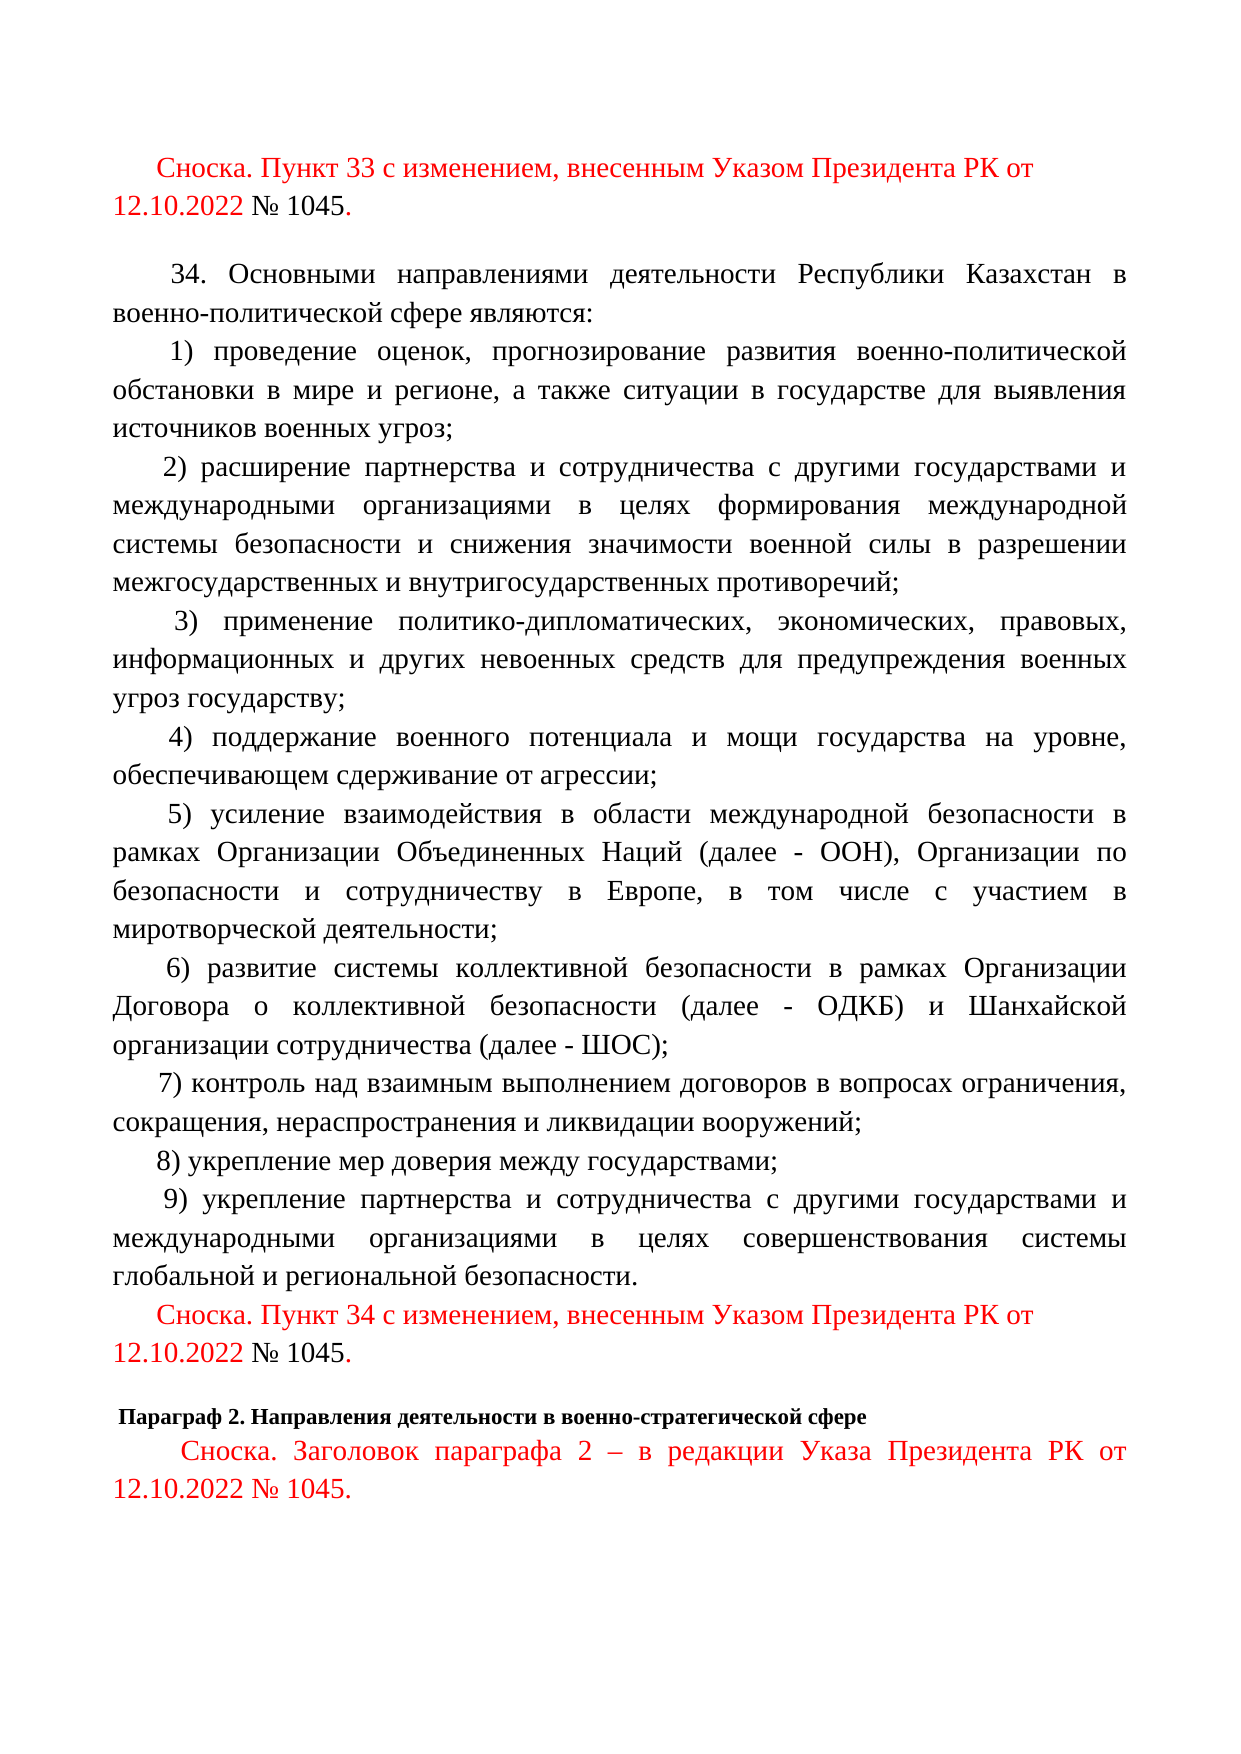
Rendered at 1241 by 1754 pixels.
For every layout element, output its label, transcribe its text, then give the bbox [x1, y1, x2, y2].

text 9) укрепление партнерства и сотрудничества с другими государствами и международными организациями в целях совершенствования системы глобальной и региональной безопасности. [112, 1181, 1128, 1292]
text 1) проведение оценок, прогнозирование развития военно-политической обстановки в мире и регионе, а также ситуации в государстве для выявления источников военных угроз; [112, 333, 1128, 444]
text 5) усиление взаимодействия в области международной безопасности в рамках Организации Объединенных Наций (далее - ООН), Организации по безопасности и сотрудничеству в Европе, в том числе с участием в миротворческой деятельности; [112, 796, 1128, 945]
text Сноска. Пункт 33 с изменением, внесенным Указом Президента РК от 12.10.2022 № 1045. [112, 150, 1128, 252]
text 7) контроль над взаимным выполнением договоров в вопросах ограничения, сокращения, нераспространения и ликвидации вооружений; [112, 1066, 1128, 1138]
text 6) развитие системы коллективной безопасности в рамках Организации Договора о коллективной безопасности (далее - ОДКБ) и Шанхайской организации сотрудничества (далее - ШОС); [112, 950, 1128, 1061]
text 34. Основными направлениями деятельности Республики Казахстан в военно-политической сфере являются: [112, 256, 1128, 328]
text 8) укрепление мер доверия между государствами; [112, 1143, 1128, 1176]
text 4) поддержание военного потенциала и мощи государства на уровне, обеспечивающем сдерживание от агрессии; [112, 719, 1128, 791]
text 2) расширение партнерства и сотрудничества с другими государствами и международными организациями в целях формирования международной системы безопасности и снижения значимости военной силы в разрешении межгосударственных и внутригосударственных противоречий; [112, 449, 1128, 598]
text Сноска. Пункт 34 с изменением, внесенным Указом Президента РК от 12.10.2022 № 1045. [112, 1297, 1128, 1399]
text 3) применение политико-дипломатических, экономических, правовых, информационных и других невоенных средств для предупреждения военных угроз государству; [112, 603, 1128, 714]
text Сноска. Заголовок параграфа 2 – в редакции Указа Президента РК от 12.10.2022 № 1045. [112, 1433, 1128, 1505]
text Параграф 2. Направления деятельности в военно-стратегической сфере [112, 1403, 1128, 1429]
